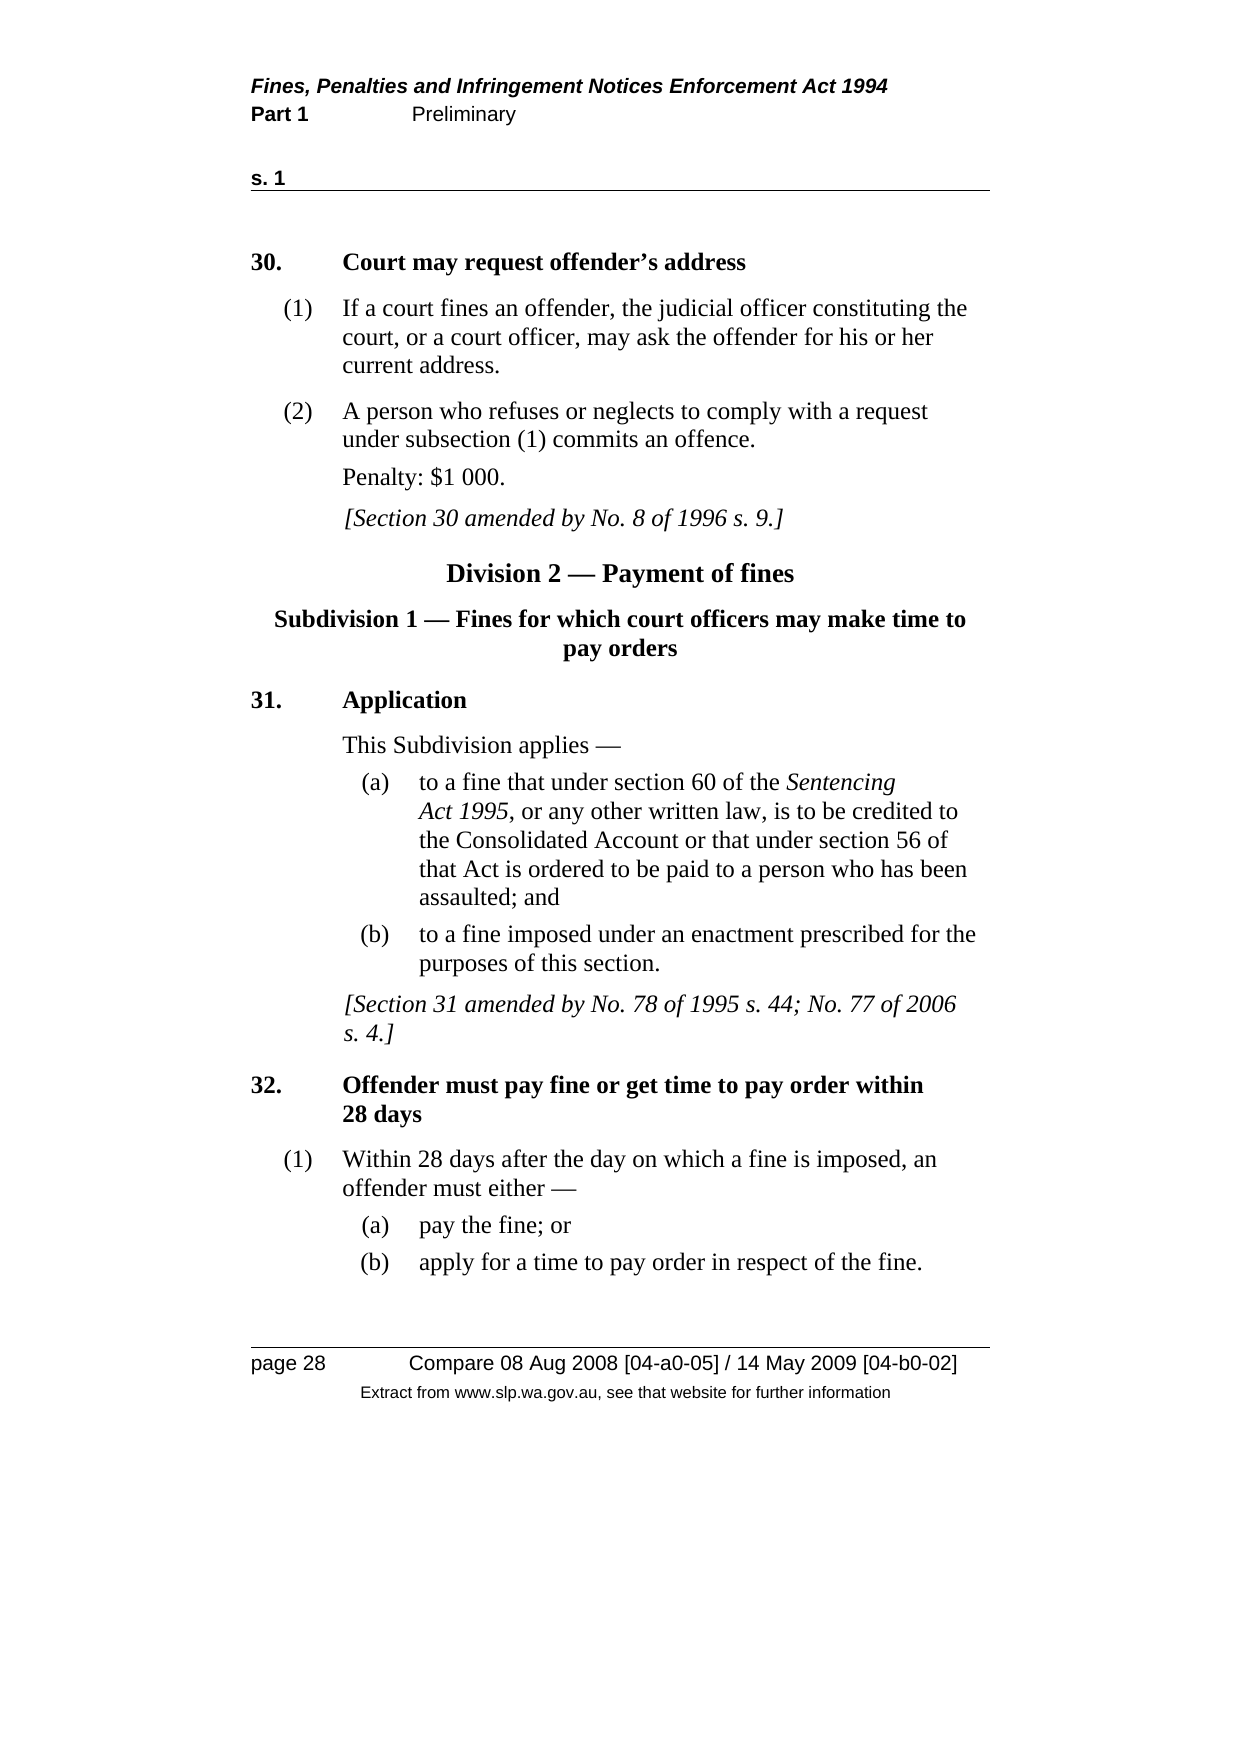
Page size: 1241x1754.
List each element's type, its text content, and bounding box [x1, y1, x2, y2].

text [Section 30 amended by No. 8 of 1996 s. 9.] [251, 503, 990, 532]
subtitle 32. Offender must pay fine or get time to pay order within 28 days [251, 1070, 990, 1127]
text (a) pay the fine; or [251, 1210, 990, 1239]
text (1) If a court fines an offender, the judicial officer constituting the court, or a court officer, may ask the offender for his or her current address. [251, 293, 990, 379]
text [Section 31 amended by No. 78 of 1995 s. 44; No. 77 of 2006 s. 4.] [251, 989, 990, 1047]
text (1) Within 28 days after the day on which a fine is imposed, an offender must either — [251, 1144, 990, 1202]
text (a) to a fine that under section 60 of the Sentencing Act 1995, or any other written law, is to be credited to the Consolidated Account or that under section 56 of that Act is ordered to be paid to a person who has been assaulted; and [251, 767, 990, 911]
subtitle 31. Application [251, 685, 990, 714]
text This Subdivision applies — [251, 730, 990, 759]
subtitle Division 2 — Payment of fines [251, 557, 990, 588]
subtitle Subdivision 1 — Fines for which court officers may make time to pay orders [251, 604, 990, 662]
text Penalty: $1 000. [251, 462, 990, 490]
text (2) A person who refuses or neglects to comply with a request under subsection (1) commits an offence. [251, 396, 990, 453]
text (b) apply for a time to pay order in respect of the fine. [251, 1247, 990, 1276]
text (b) to a fine imposed under an enactment prescribed for the purposes of this section. [251, 919, 990, 977]
subtitle 30. Court may request offender’s address [251, 247, 990, 276]
